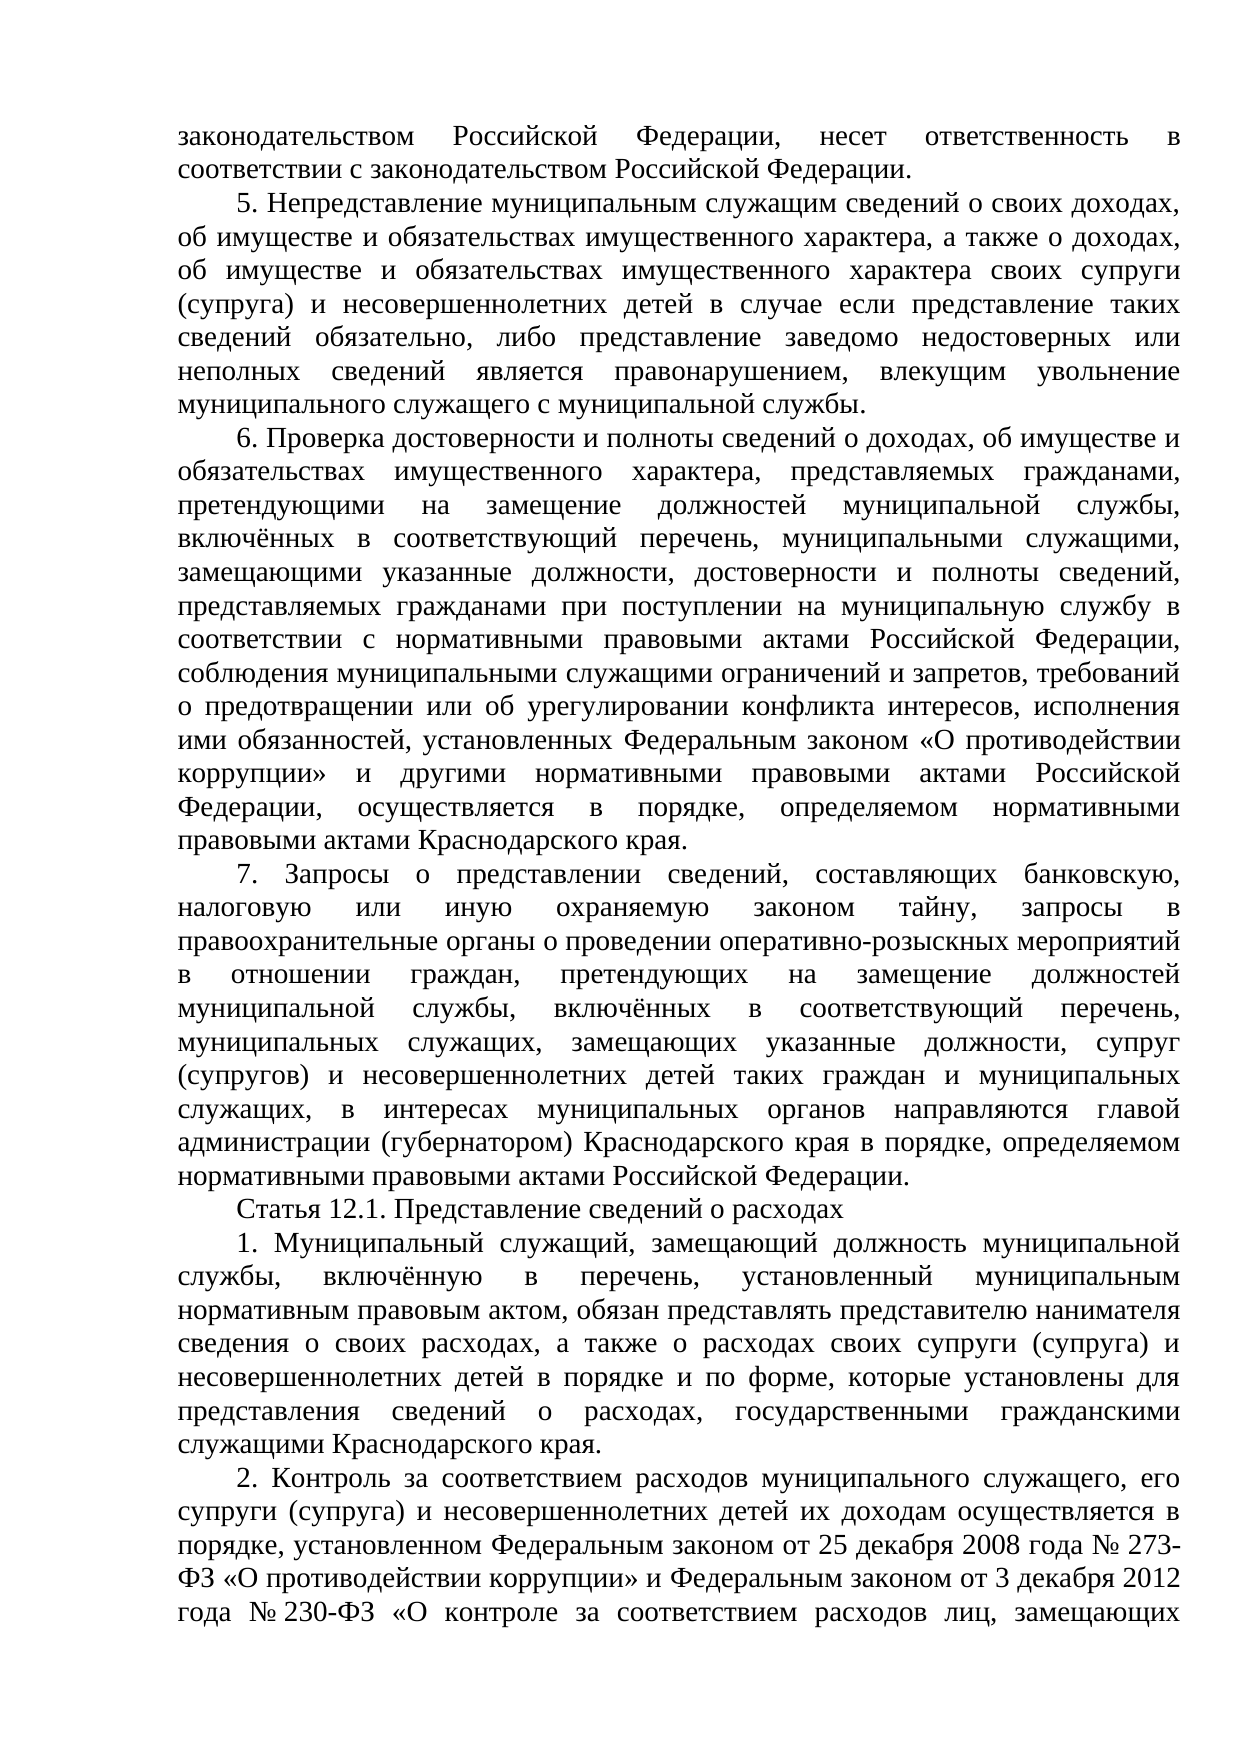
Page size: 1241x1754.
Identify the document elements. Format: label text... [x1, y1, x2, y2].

text 6. Проверка достоверности и полноты сведений о доходах, об имуществе и обязательствах имущественного характера, представляемых гражданами, претендующими на замещение должностей муниципальной службы, включённых в соответствующий перечень, муниципальными служащими, замещающими указанные должности, достоверности и полноты сведений, представляемых гражданами при поступлении на муниципальную службу в соответствии с нормативными правовыми актами Российской Федерации, соблюдения муниципальными служащими ограничений и запретов, требований о предотвращении или об урегулировании конфликта интересов, исполнения ими обязанностей, установленных Федеральным законом «О противодействии коррупции» и другими нормативными правовыми актами Российской Федерации, осуществляется в порядке, определяемом нормативными правовыми актами Краснодарского края. [177, 420, 1181, 856]
text 7. Запросы о представлении сведений, составляющих банковскую, налоговую или иную охраняемую законом тайну, запросы в правоохранительные органы о проведении оперативно-розыскных мероприятий в отношении граждан, претендующих на замещение должностей муниципальной службы, включённых в соответствующий перечень, муниципальных служащих, замещающих указанные должности, супруг (супругов) и несовершеннолетних детей таких граждан и муниципальных служащих, в интересах муниципальных органов направляются главой администрации (губернатором) Краснодарского края в порядке, определяемом нормативными правовыми актами Российской Федерации. [177, 856, 1181, 1191]
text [177, 118, 1181, 185]
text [177, 1460, 1181, 1627]
text 5. Непредставление муниципальным служащим сведений о своих доходах, об имуществе и обязательствах имущественного характера, а также о доходах, об имуществе и обязательствах имущественного характера своих супруги (супруга) и несовершеннолетних детей в случае если представление таких сведений обязательно, либо представление заведомо недостоверных или неполных сведений является правонарушением, влекущим увольнение муниципального служащего с муниципальной службы. [177, 185, 1181, 420]
text Статья 12.1. Представление сведений о расходах [177, 1191, 1181, 1225]
text 1. Муниципальный служащий, замещающий должность муниципальной службы, включённую в перечень, установленный муниципальным нормативным правовым актом, обязан представлять представителю нанимателя сведения о своих расходах, а также о расходах своих супруги (супруга) и несовершеннолетних детей в порядке и по форме, которые установлены для представления сведений о расходах, государственными гражданскими служащими Краснодарского края. [177, 1225, 1181, 1460]
